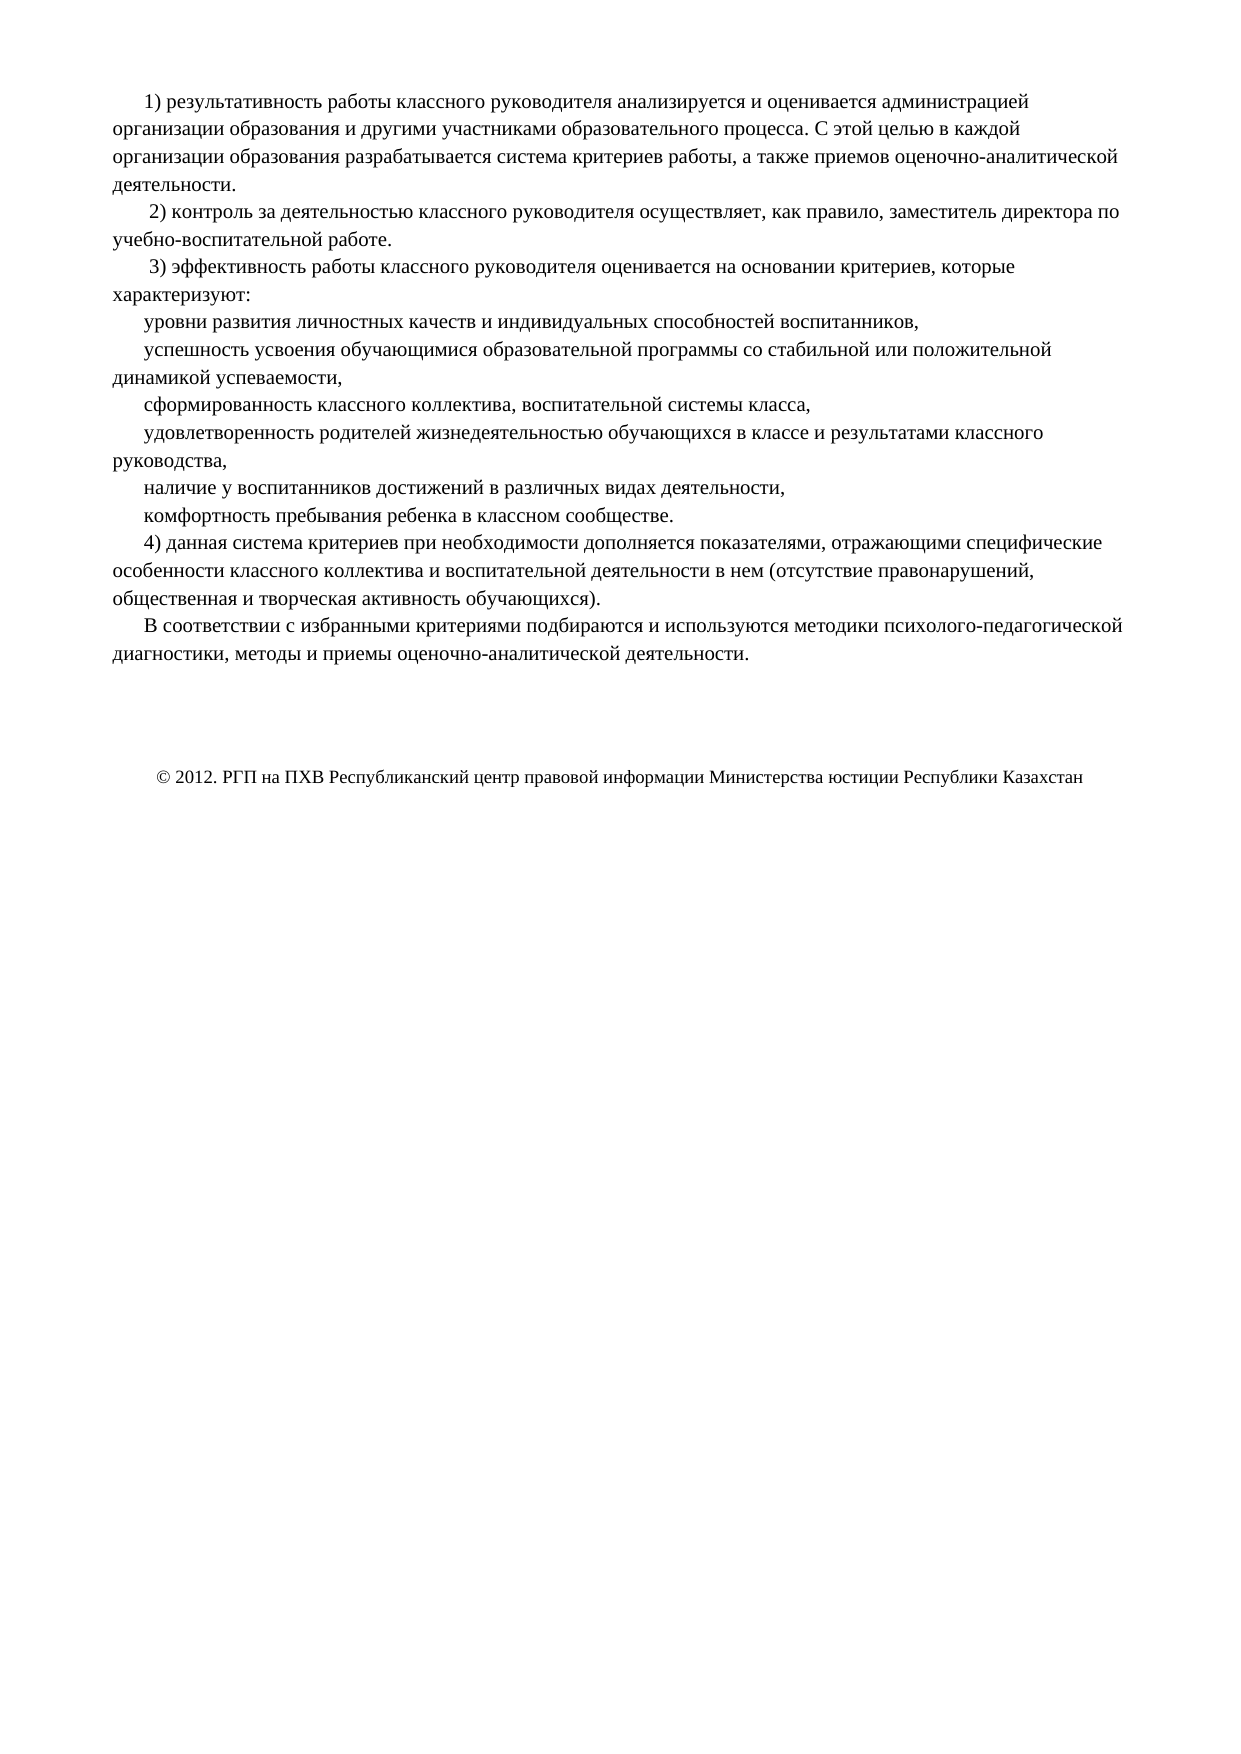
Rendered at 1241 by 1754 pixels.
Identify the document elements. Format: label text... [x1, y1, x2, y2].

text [112, 89, 1128, 665]
text © 2012. РГП на ПХВ Республиканский центр правовой информации Министерства юстиции Республики Казахстан [112, 766, 1128, 787]
